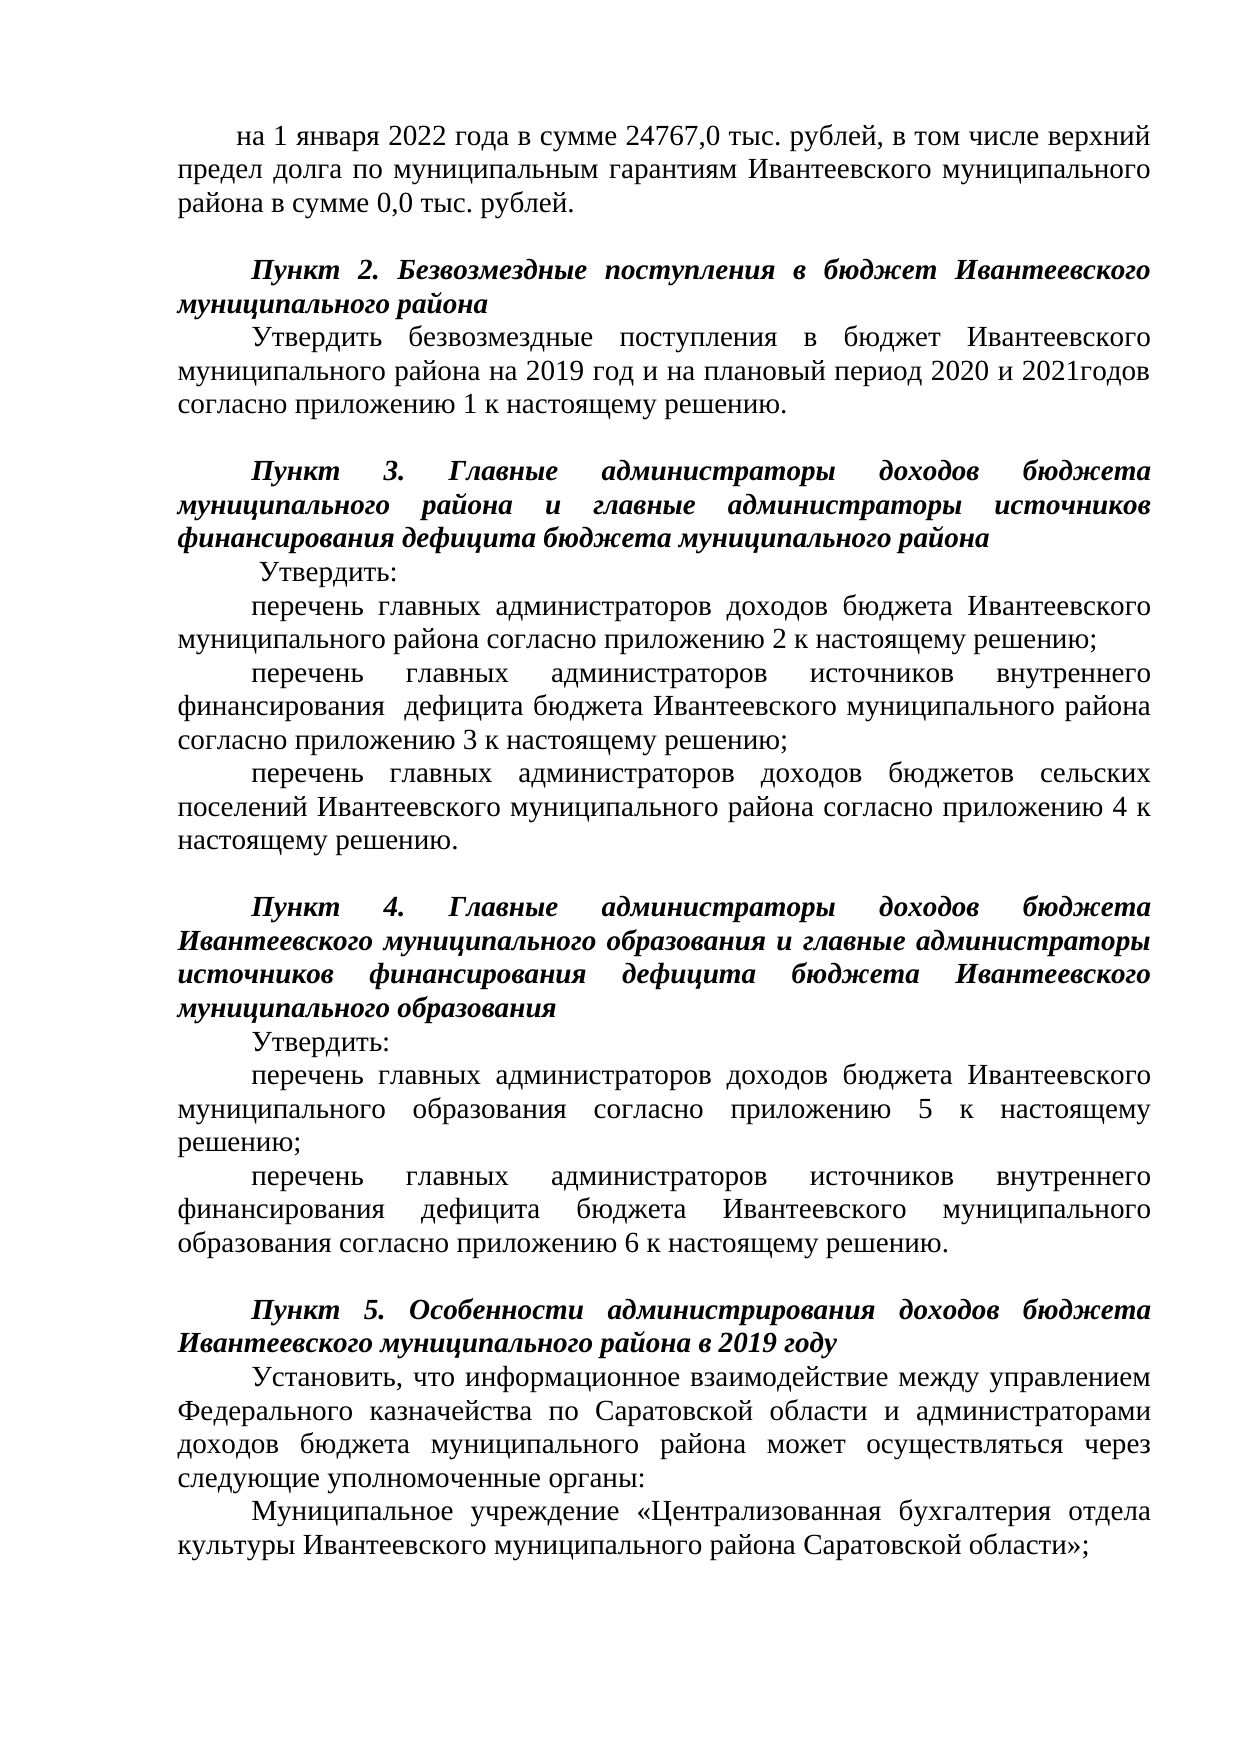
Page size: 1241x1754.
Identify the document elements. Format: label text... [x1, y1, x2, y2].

text перечень главных администраторов источников внутреннего финансирования дефицита бюджета Ивантеевского муниципального образования согласно приложению 6 к настоящему решению. [177, 1158, 1152, 1258]
text Муниципальное учреждение «Централизованная бухгалтерия отдела культуры Ивантеевского муниципального района Саратовской области»; [177, 1493, 1152, 1560]
text Установить, что информационное взаимодействие между управлением Федерального казначейства по Саратовской области и администраторами доходов бюджета муниципального района может осуществляться через следующие уполномоченные органы: [177, 1359, 1152, 1493]
text перечень главных администраторов доходов бюджетов сельских поселений Ивантеевского муниципального района согласно приложению 4 к настоящему решению. [177, 755, 1152, 856]
text перечень главных администраторов доходов бюджета Ивантеевского муниципального образования согласно приложению 5 к настоящему решению; [177, 1057, 1152, 1158]
text перечень главных администраторов доходов бюджета Ивантеевского муниципального района согласно приложению 2 к настоящему решению; [177, 588, 1152, 655]
text на 1 января 2022 года в сумме 24767,0 тыс. рублей, в том числе верхний предел долга по муниципальным гарантиям Ивантеевского муниципального района в сумме 0,0 тыс. рублей. [177, 118, 1152, 219]
text Пункт 3. Главные администраторы доходов бюджета муниципального района и главные администраторы источников финансирования дефицита бюджета муниципального района [177, 453, 1152, 554]
text Утвердить: [177, 554, 1152, 588]
text Пункт 2. Безвозмездные поступления в бюджет Ивантеевского муниципального района [177, 252, 1152, 319]
text перечень главных администраторов источников внутреннего финансирования дефицита бюджета Ивантеевского муниципального района согласно приложению 3 к настоящему решению; [177, 655, 1152, 755]
text Пункт 4. Главные администраторы доходов бюджета Ивантеевского муниципального образования и главные администраторы источников финансирования дефицита бюджета Ивантеевского муниципального образования [177, 889, 1152, 1024]
text Утвердить безвозмездные поступления в бюджет Ивантеевского муниципального района на 2019 год и на плановый период 2020 и 2021годов согласно приложению 1 к настоящему решению. [177, 319, 1152, 420]
text Утвердить: [177, 1024, 1152, 1057]
text Пункт 5. Особенности администрирования доходов бюджета Ивантеевского муниципального района в 2019 году [177, 1292, 1152, 1359]
